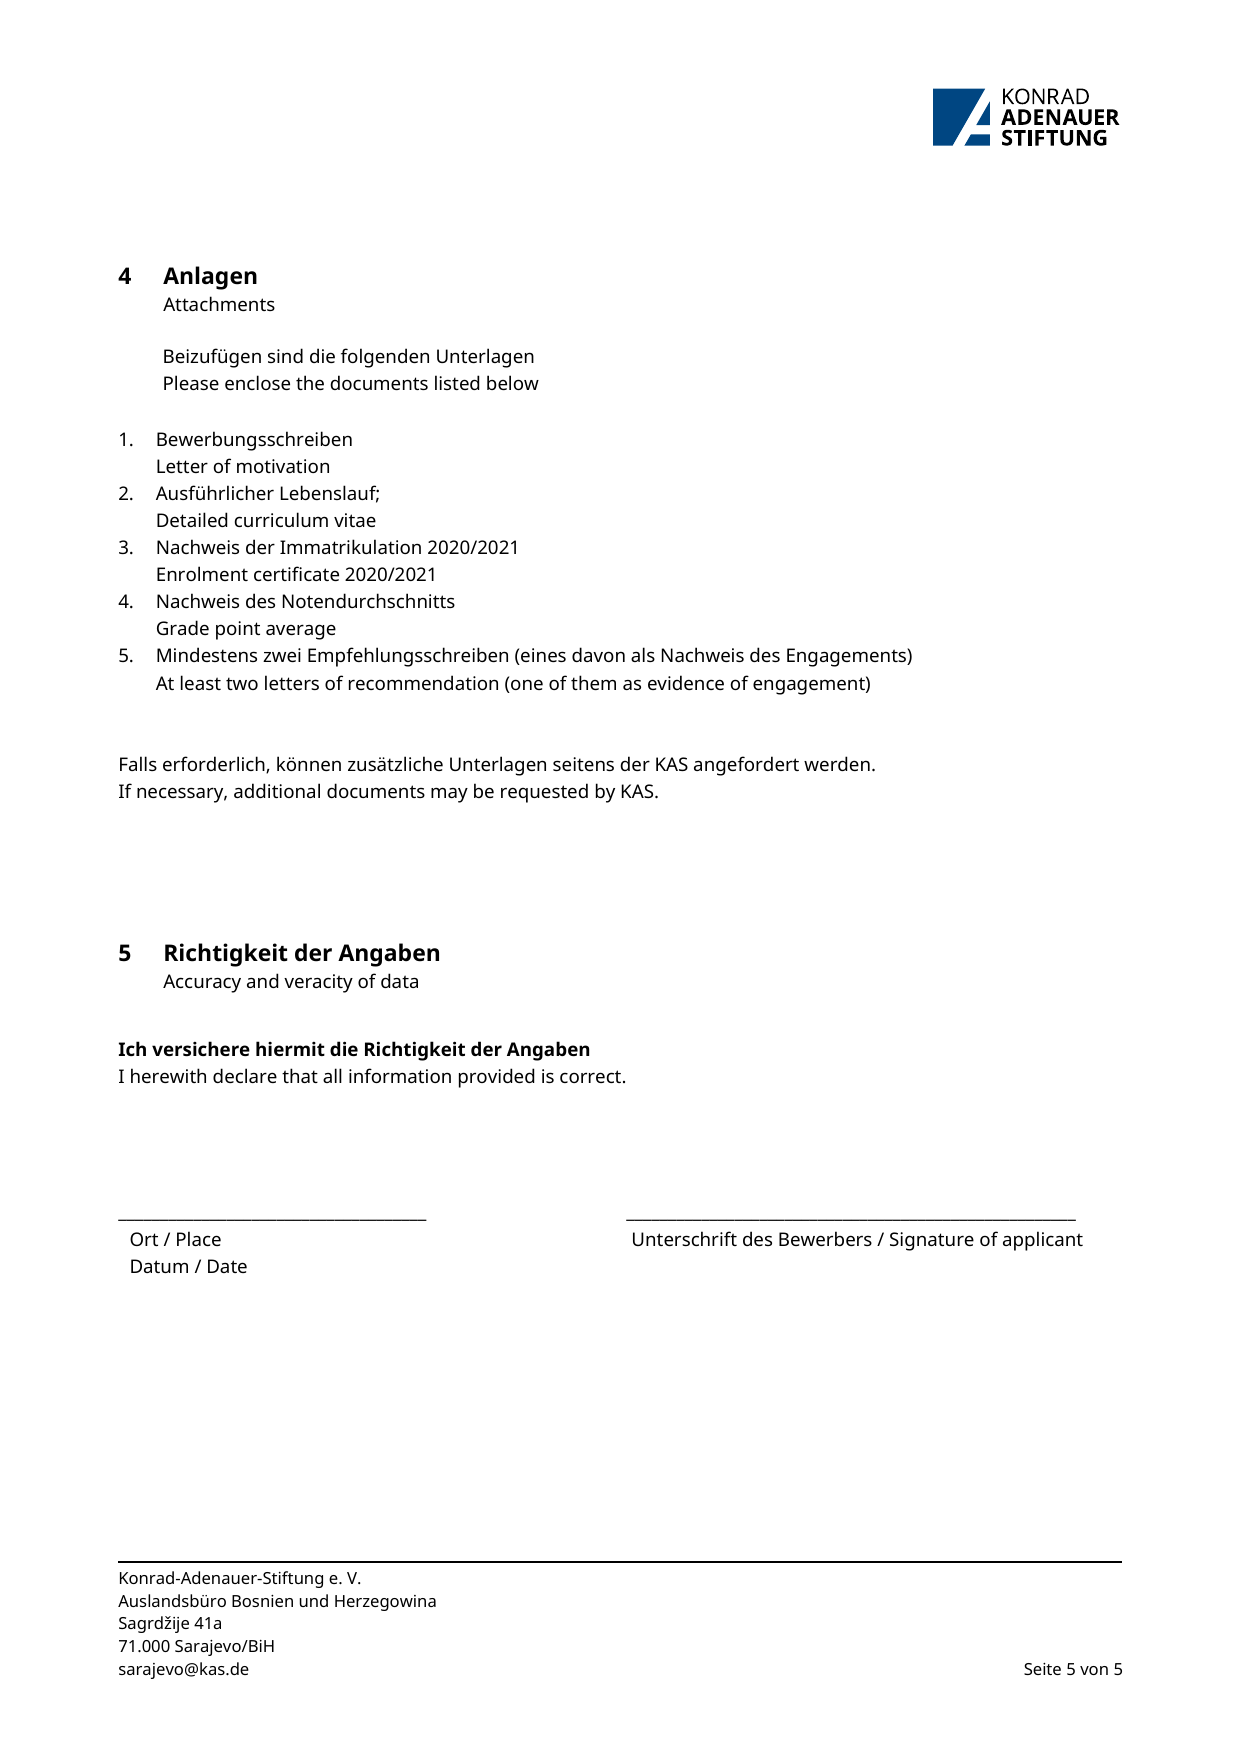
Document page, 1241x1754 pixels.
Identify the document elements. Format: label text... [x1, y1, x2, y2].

text Falls erforderlich, können zusätzliche Unterlagen seitens der KAS angefordert werden. If necessary, additional documents may be requested by KAS. [118, 749, 1122, 804]
table_header Ort / Place Datum / Date [118, 1224, 620, 1278]
list Ausführlicher Lebenslauf; Detailed curriculum vitae [118, 479, 1122, 533]
text _____________________________________ ______________________________________________________ [118, 1197, 1122, 1224]
text I herewith declare that all information provided is correct. [118, 1062, 1122, 1089]
list Nachweis der Immatrikulation 2020/2021 Enrolment certificate 2020/2021 [118, 533, 1122, 587]
text Ich versichere hiermit die Richtigkeit der Angaben [118, 1035, 1122, 1062]
subtitle Anlagen Attachments [118, 260, 1122, 317]
text Please enclose the documents listed below [162, 369, 1122, 396]
subtitle Richtigkeit der Angaben Accuracy and veracity of data [118, 937, 1122, 994]
text Beizufügen sind die folgenden Unterlagen [162, 342, 1122, 369]
list Nachweis des Notendurchschnitts Grade point average [118, 587, 1122, 641]
list Mindestens zwei Empfehlungsschreiben (eines davon als Nachweis des Engagements) At least two letters of recommendation (one of them as evidence of engagement) [118, 641, 1122, 695]
list Bewerbungsschreiben Letter of motivation [118, 424, 1122, 479]
table_header Unterschrift des Bewerbers / Signature of applicant [620, 1224, 1122, 1278]
